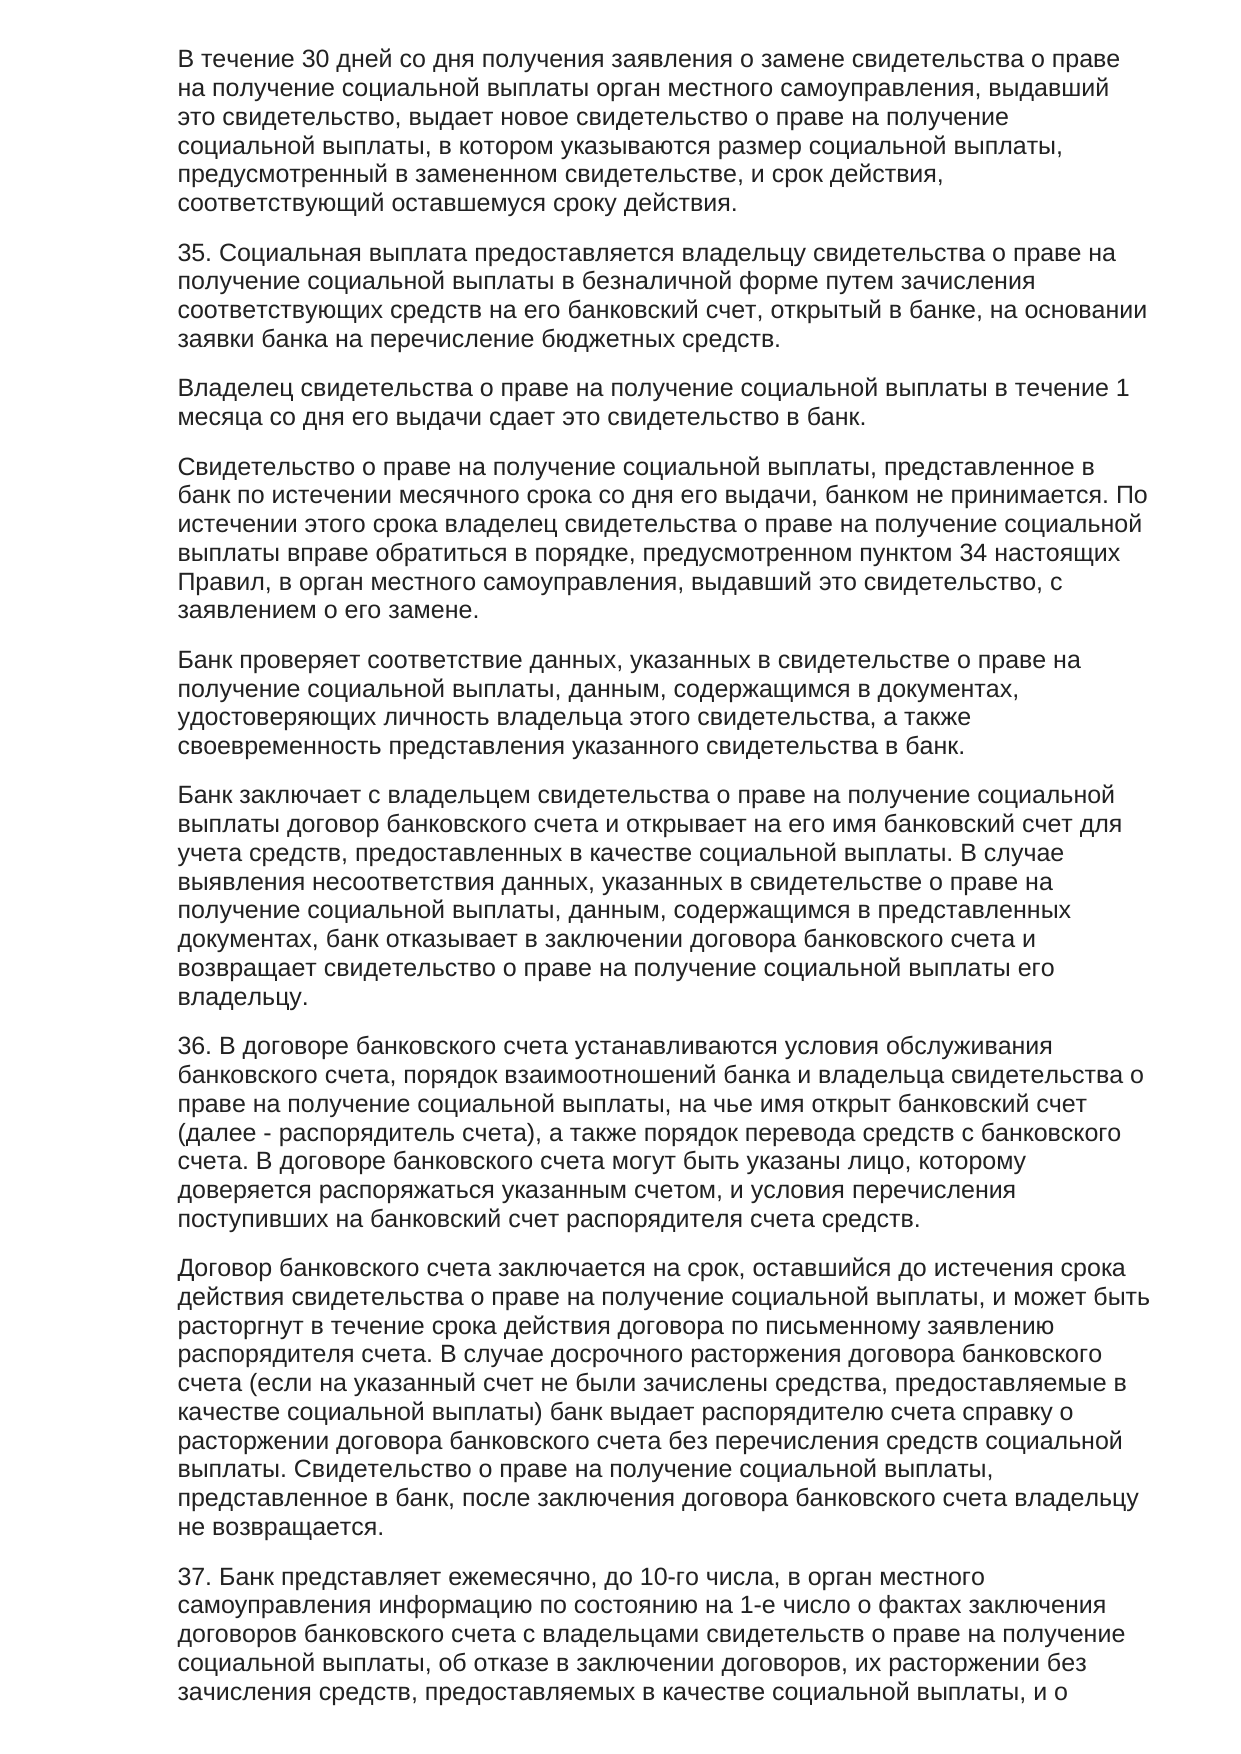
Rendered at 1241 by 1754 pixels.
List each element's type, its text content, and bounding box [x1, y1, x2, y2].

text Свидетельство о праве на получение социальной выплаты, представленное в банк по истечении месячного срока со дня его выдачи, банком не принимается. По истечении этого срока владелец свидетельства о праве на получение социальной выплаты вправе обратиться в порядке, предусмотренном пунктом 34 настоящих Правил, в орган местного самоуправления, выдавший это свидетельство, с заявлением о его замене. [177, 452, 1152, 624]
text 35. Социальная выплата предоставляется владельцу свидетельства о праве на получение социальной выплаты в безналичной форме путем зачисления соответствующих средств на его банковский счет, открытый в банке, на основании заявки банка на перечисление бюджетных средств. [177, 238, 1152, 353]
text Банк проверяет соответствие данных, указанных в свидетельстве о праве на получение социальной выплаты, данным, содержащимся в документах, удостоверяющих личность владельца этого свидетельства, а также своевременность представления указанного свидетельства в банк. [177, 645, 1152, 760]
text Договор банковского счета заключается на срок, оставшийся до истечения срока действия свидетельства о праве на получение социальной выплаты, и может быть расторгнут в течение срока действия договора по письменному заявлению распорядителя счета. В случае досрочного расторжения договора банковского счета (если на указанный счет не были зачислены средства, предоставляемые в качестве социальной выплаты) банк выдает распорядителю счета справку о расторжении договора банковского счета без перечисления средств социальной выплаты. Свидетельство о праве на получение социальной выплаты, представленное в банк, после заключения договора банковского счета владельцу не возвращается. [177, 1253, 1152, 1541]
text 36. В договоре банковского счета устанавливаются условия обслуживания банковского счета, порядок взаимоотношений банка и владельца свидетельства о праве на получение социальной выплаты, на чье имя открыт банковский счет (далее - распорядитель счета), а также порядок перевода средств с банковского счета. В договоре банковского счета могут быть указаны лицо, которому доверяется распоряжаться указанным счетом, и условия перечисления поступивших на банковский счет распорядителя счета средств. [177, 1031, 1152, 1232]
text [177, 1561, 1152, 1705]
text Владелец свидетельства о праве на получение социальной выплаты в течение 1 месяца со дня его выдачи сдает это свидетельство в банк. [177, 373, 1152, 431]
text Банк заключает с владельцем свидетельства о праве на получение социальной выплаты договор банковского счета и открывает на его имя банковский счет для учета средств, предоставленных в качестве социальной выплаты. В случае выявления несоответствия данных, указанных в свидетельстве о праве на получение социальной выплаты, данным, содержащимся в представленных документах, банк отказывает в заключении договора банковского счета и возвращает свидетельство о праве на получение социальной выплаты его владельцу. [177, 781, 1152, 1011]
text В течение 30 дней со дня получения заявления о замене свидетельства о праве на получение социальной выплаты орган местного самоуправления, выдавший это свидетельство, выдает новое свидетельство о праве на получение социальной выплаты, в котором указываются размер социальной выплаты, предусмотренный в замененном свидетельстве, и срок действия, соответствующий оставшемуся сроку действия. [177, 44, 1152, 217]
